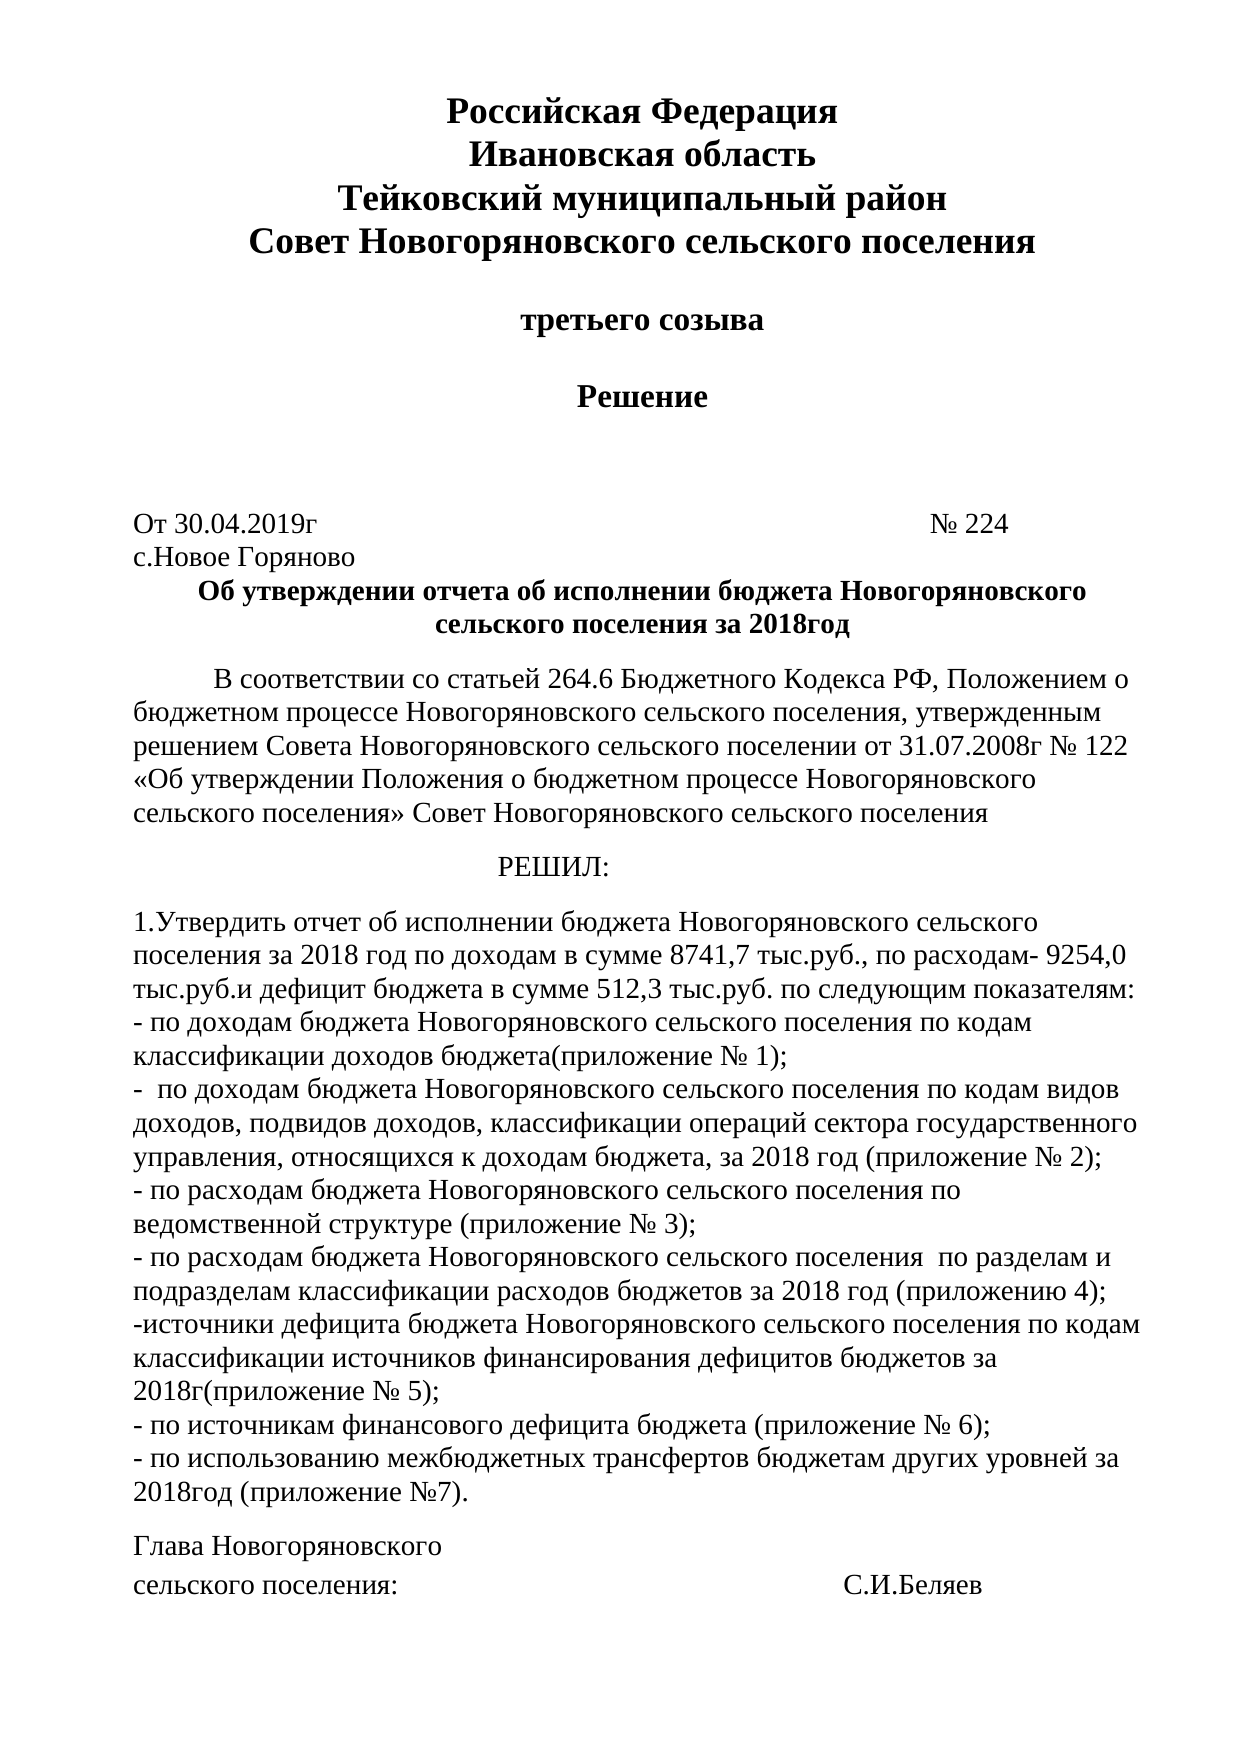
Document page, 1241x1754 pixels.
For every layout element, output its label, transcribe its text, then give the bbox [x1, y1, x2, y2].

text с.Новое Горяново [133, 539, 1152, 573]
text Решение [133, 376, 1152, 414]
text третьего созыва [133, 299, 1152, 338]
text Тейковский муниципальный район [133, 175, 1152, 218]
text Совет Новогоряновского сельского поселения [133, 218, 1152, 261]
text Российская Федерация [133, 89, 1152, 132]
text сельского поселения за 2018год [133, 607, 1152, 640]
text Об утверждении отчета об исполнении бюджета Новогоряновского [133, 573, 1152, 607]
text В соответствии со статьей 264.6 Бюджетного Кодекса РФ, Положением о бюджетном процессе Новогоряновского сельского поселения, утвержденным решением Совета Новогоряновского сельского поселении от 31.07.2008г № 122 «Об утверждении Положения о бюджетном процессе Новогоряновского сельского поселения» Совет Новогоряновского сельского поселения [133, 661, 1152, 829]
text РЕШИЛ: [133, 849, 1152, 883]
text Ивановская область [133, 132, 1152, 175]
text 1.Утвердить отчет об исполнении бюджета Новогоряновского сельского поселения за 2018 год по доходам в сумме 8741,7 тыс.руб., по расходам- 9254,0 тыс.руб.и дефицит бюджета в сумме 512,3 тыс.руб. по следующим показателям: - по доходам бюджета Новогоряновского сельского поселения по кодам классификации доходов бюджета(приложение № 1); - по доходам бюджета Новогоряновского сельского поселения по кодам видов доходов, подвидов доходов, классификации операций сектора государственного управления, относящихся к доходам бюджета, за 2018 год (приложение № 2); - по расходам бюджета Новогоряновского сельского поселения по ведомственной структуре (приложение № 3); - по расходам бюджета Новогоряновского сельского поселения по разделам и подразделам классификации расходов бюджетов за 2018 год (приложению 4); -источники дефицита бюджета Новогоряновского сельского поселения по кодам классификации источников финансирования дефицитов бюджетов за 2018г(приложение № 5); - по источникам финансового дефицита бюджета (приложение № 6); - по использованию межбюджетных трансфертов бюджетам других уровней за 2018год (приложение №7). [133, 904, 1152, 1508]
text Глава Новогоряновского сельского поселения: С.И.Беляев [133, 1528, 1152, 1601]
text От 30.04.2019г № 224 [133, 506, 1152, 539]
